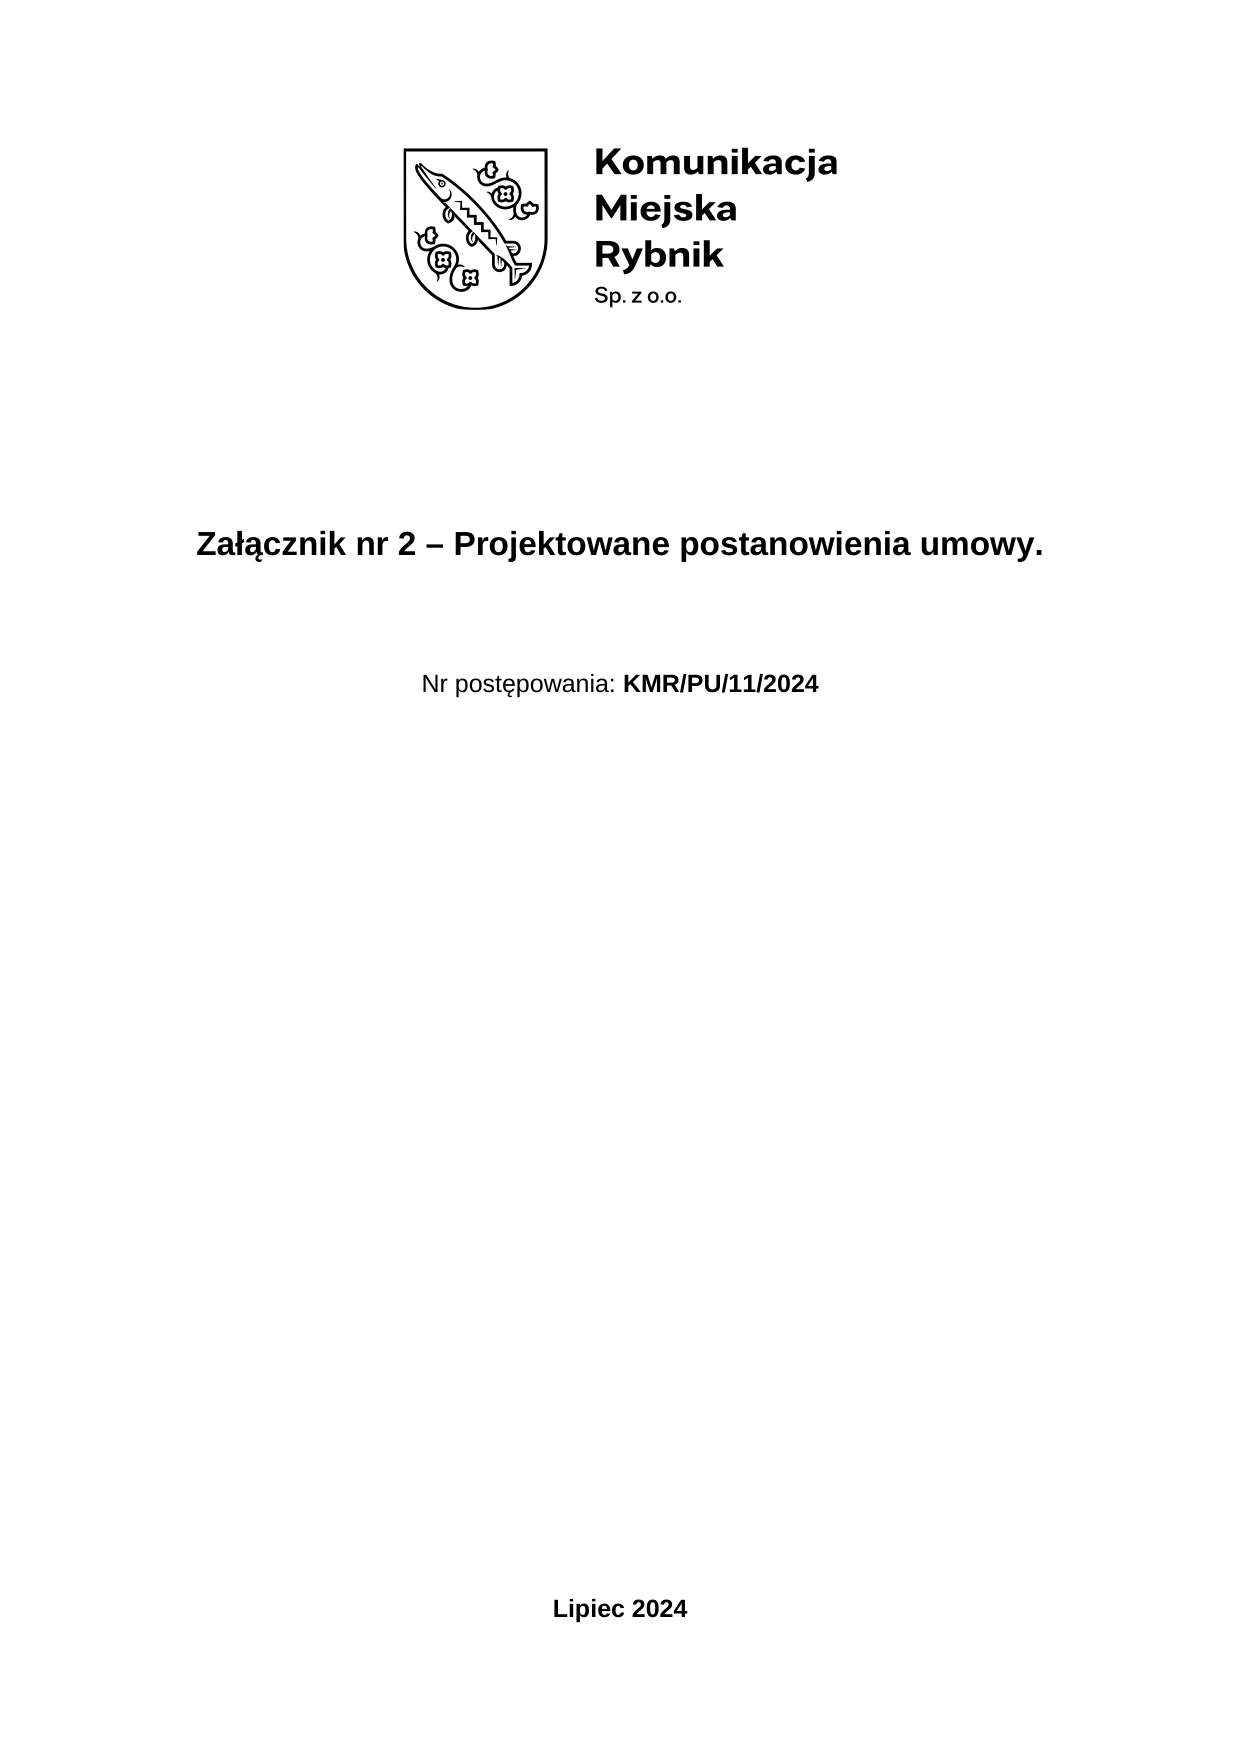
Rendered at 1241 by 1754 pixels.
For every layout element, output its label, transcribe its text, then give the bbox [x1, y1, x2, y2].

text Nr postępowania: KMR/PU/11/2024 [148, 669, 1093, 698]
picture [403, 147, 837, 310]
text Załącznik nr 2 – Projektowane postanowienia umowy. [148, 524, 1093, 563]
